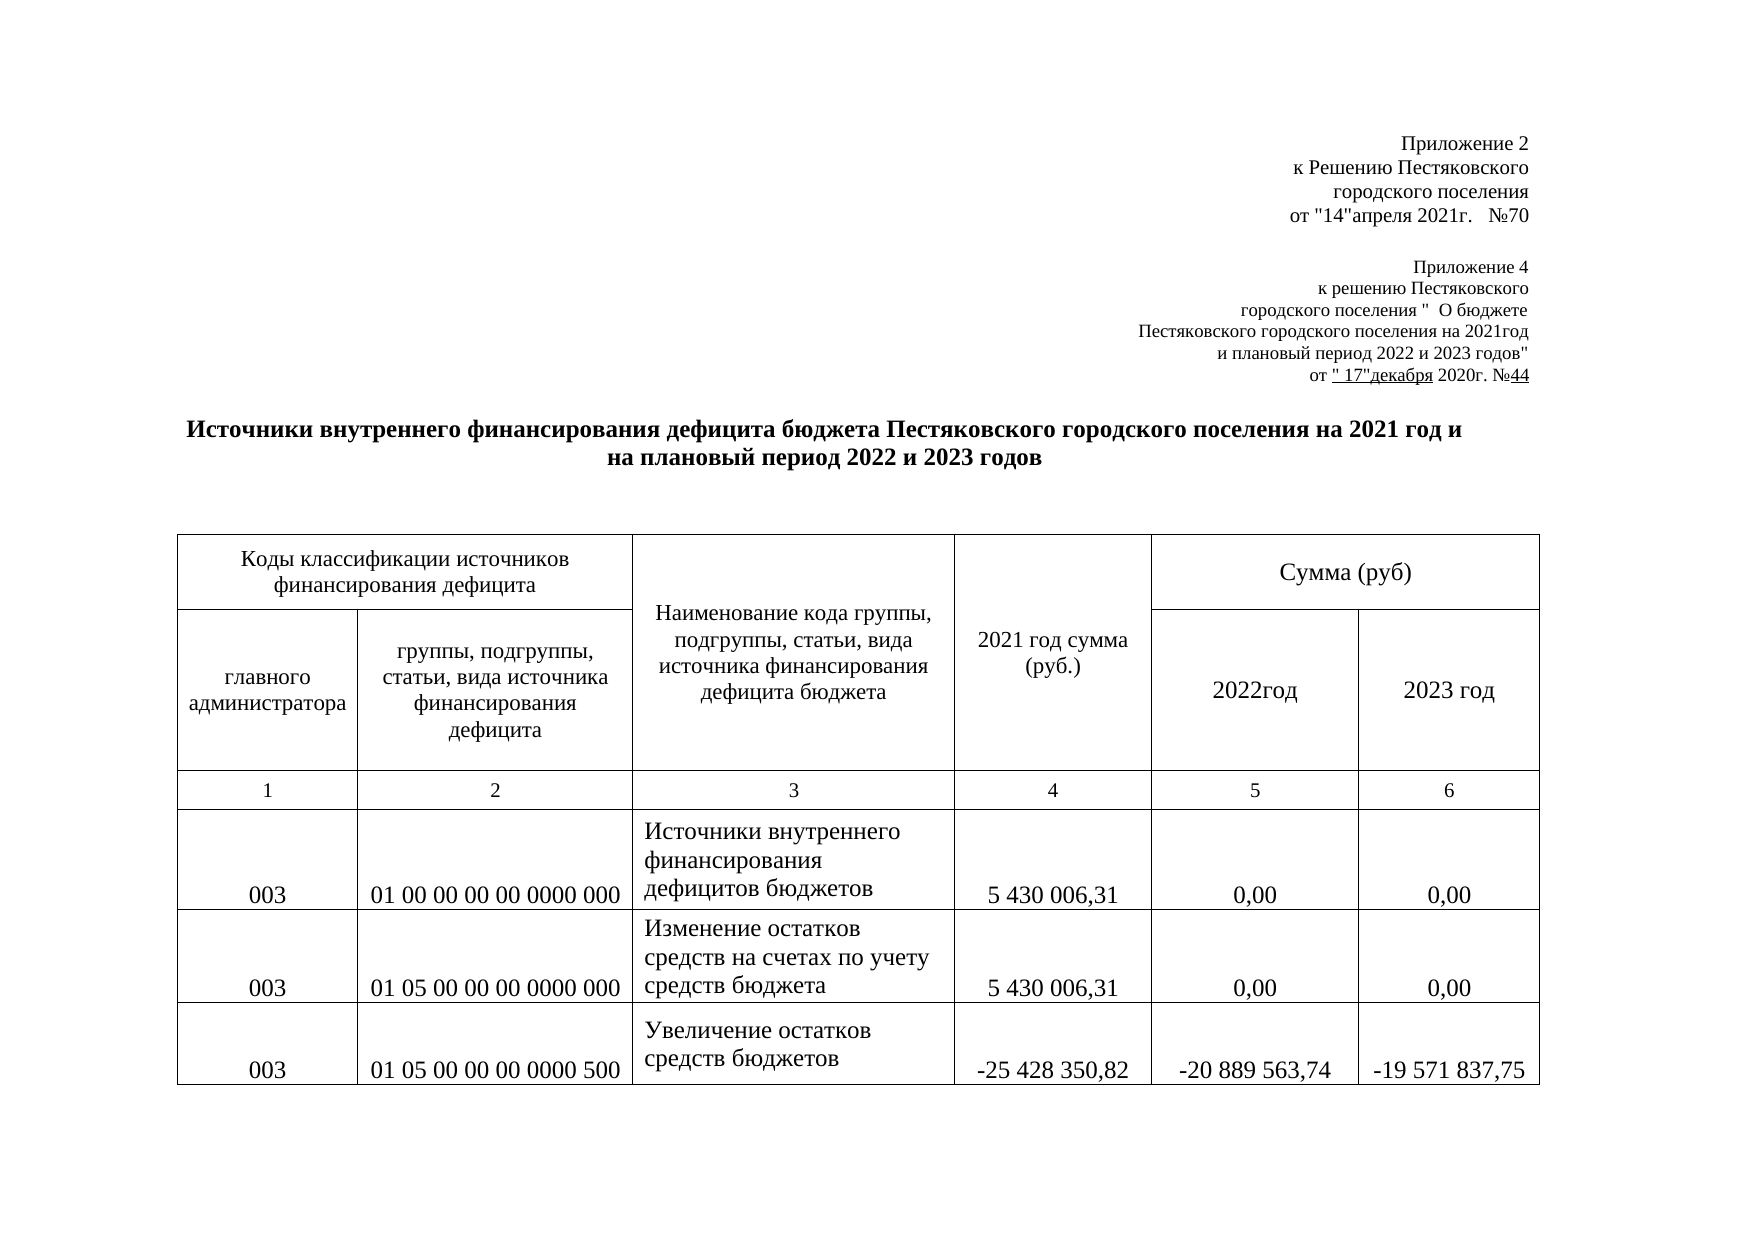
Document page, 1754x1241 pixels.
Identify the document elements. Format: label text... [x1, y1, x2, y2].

table_cell 5 430 006,31 [955, 910, 1151, 1002]
table_header Наименование кода группы, подгруппы, статьи, вида источника финансирования дефицита бюджета [633, 535, 954, 769]
table_header Приложение 2 к Решению Пестяковского городского поселения от "14"апреля 2021г. №70 Приложение 4 к решению Пестяковского городского поселения " О бюджете Пестяковского городского поселения на 2021год и плановый период 2022 и 2023 годов" от " 17"декабря 2020г. №44 Источники внутреннего финансирования дефицита бюджета Пестяковского городского поселения на 2021 год и на плановый период 2022 и 2023 годов [109, 44, 1540, 500]
table_cell -20 889 563,74 [1152, 1003, 1358, 1083]
table_header 2021 год сумма (руб.) [955, 535, 1151, 769]
table_cell главного администратора [178, 610, 357, 769]
table_cell группы, подгруппы, статьи, вида источника финансирования дефицита [358, 610, 632, 769]
table_cell 1 [178, 771, 357, 808]
table_cell 0,00 [1359, 910, 1539, 1002]
table_cell 6 [1359, 771, 1539, 808]
table_cell 2023 год [1359, 610, 1539, 769]
table_cell Увеличение остатков средств бюджетов [633, 1003, 954, 1083]
table_cell 5 [1152, 771, 1358, 808]
table_cell 0,00 [1152, 910, 1358, 1002]
table_header Сумма (руб) [1152, 535, 1539, 608]
table_cell 003 [178, 810, 357, 908]
table_cell 3 [633, 771, 954, 808]
table_cell 2022год [1152, 610, 1358, 769]
table_cell -25 428 350,82 [955, 1003, 1151, 1083]
table_cell 2 [358, 771, 632, 808]
table_cell 4 [955, 771, 1151, 808]
table_cell 5 430 006,31 [955, 810, 1151, 908]
table_cell 0,00 [1359, 810, 1539, 908]
table_cell Источники внутреннего финансирования дефицитов бюджетов [633, 810, 954, 908]
table_cell 003 [178, 1003, 357, 1083]
table_cell 0,00 [1152, 810, 1358, 908]
table_cell 01 05 00 00 00 0000 500 [358, 1003, 632, 1083]
table_cell -19 571 837,75 [1359, 1003, 1539, 1083]
table_cell 003 [178, 910, 357, 1002]
table_cell 01 05 00 00 00 0000 000 [358, 910, 632, 1002]
table_cell Изменение остатков средств на счетах по учету средств бюджета [633, 910, 954, 1002]
table_header Коды классификации источников финансирования дефицита [178, 535, 632, 608]
table_cell 01 00 00 00 00 0000 000 [358, 810, 632, 908]
